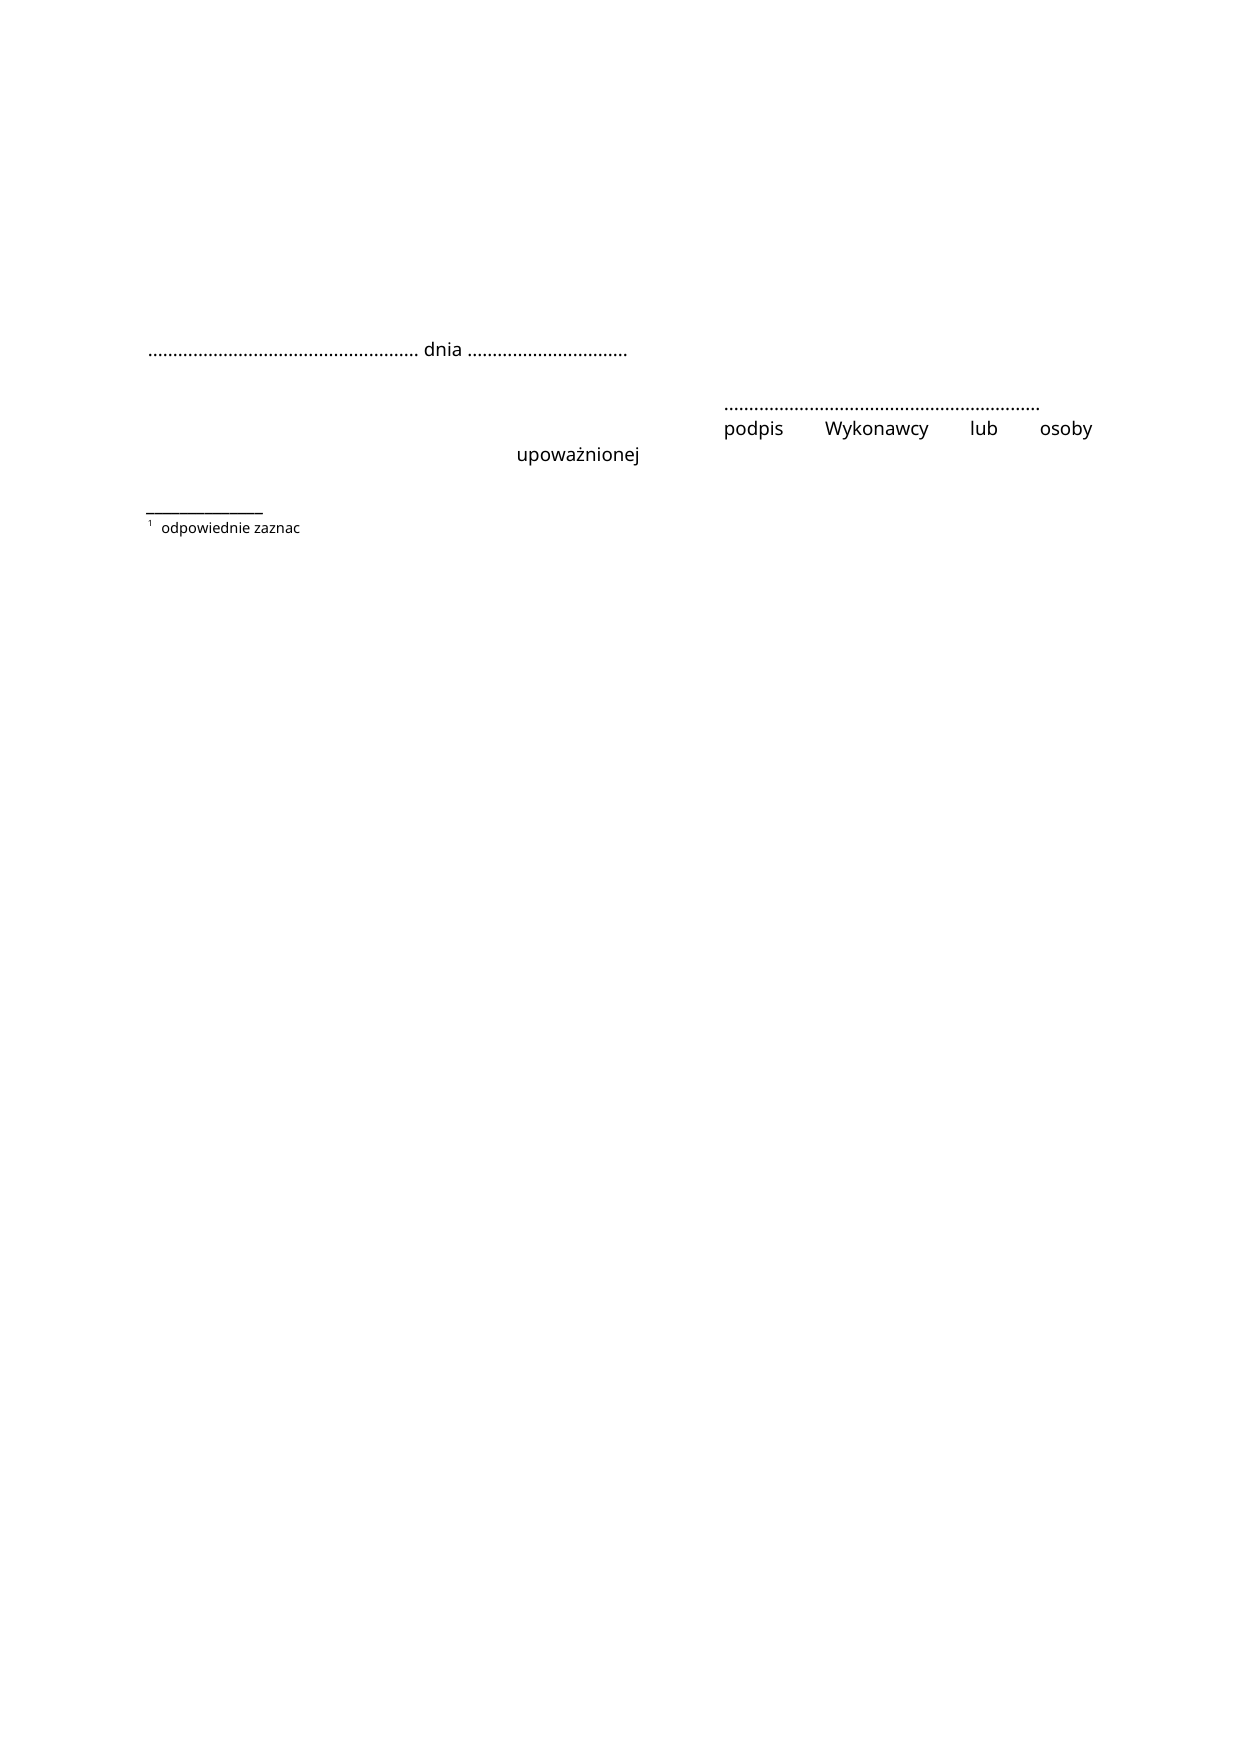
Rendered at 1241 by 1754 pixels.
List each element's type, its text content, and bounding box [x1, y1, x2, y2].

text ...................................................... dnia ................................ [148, 336, 1092, 362]
text podpis Wykonawcy lub osoby upoważnionej [516, 416, 1092, 467]
text ............................................................... [516, 390, 1092, 416]
text 1 odpowiednie zaznac [148, 518, 1141, 538]
text ______________ [148, 489, 1141, 518]
